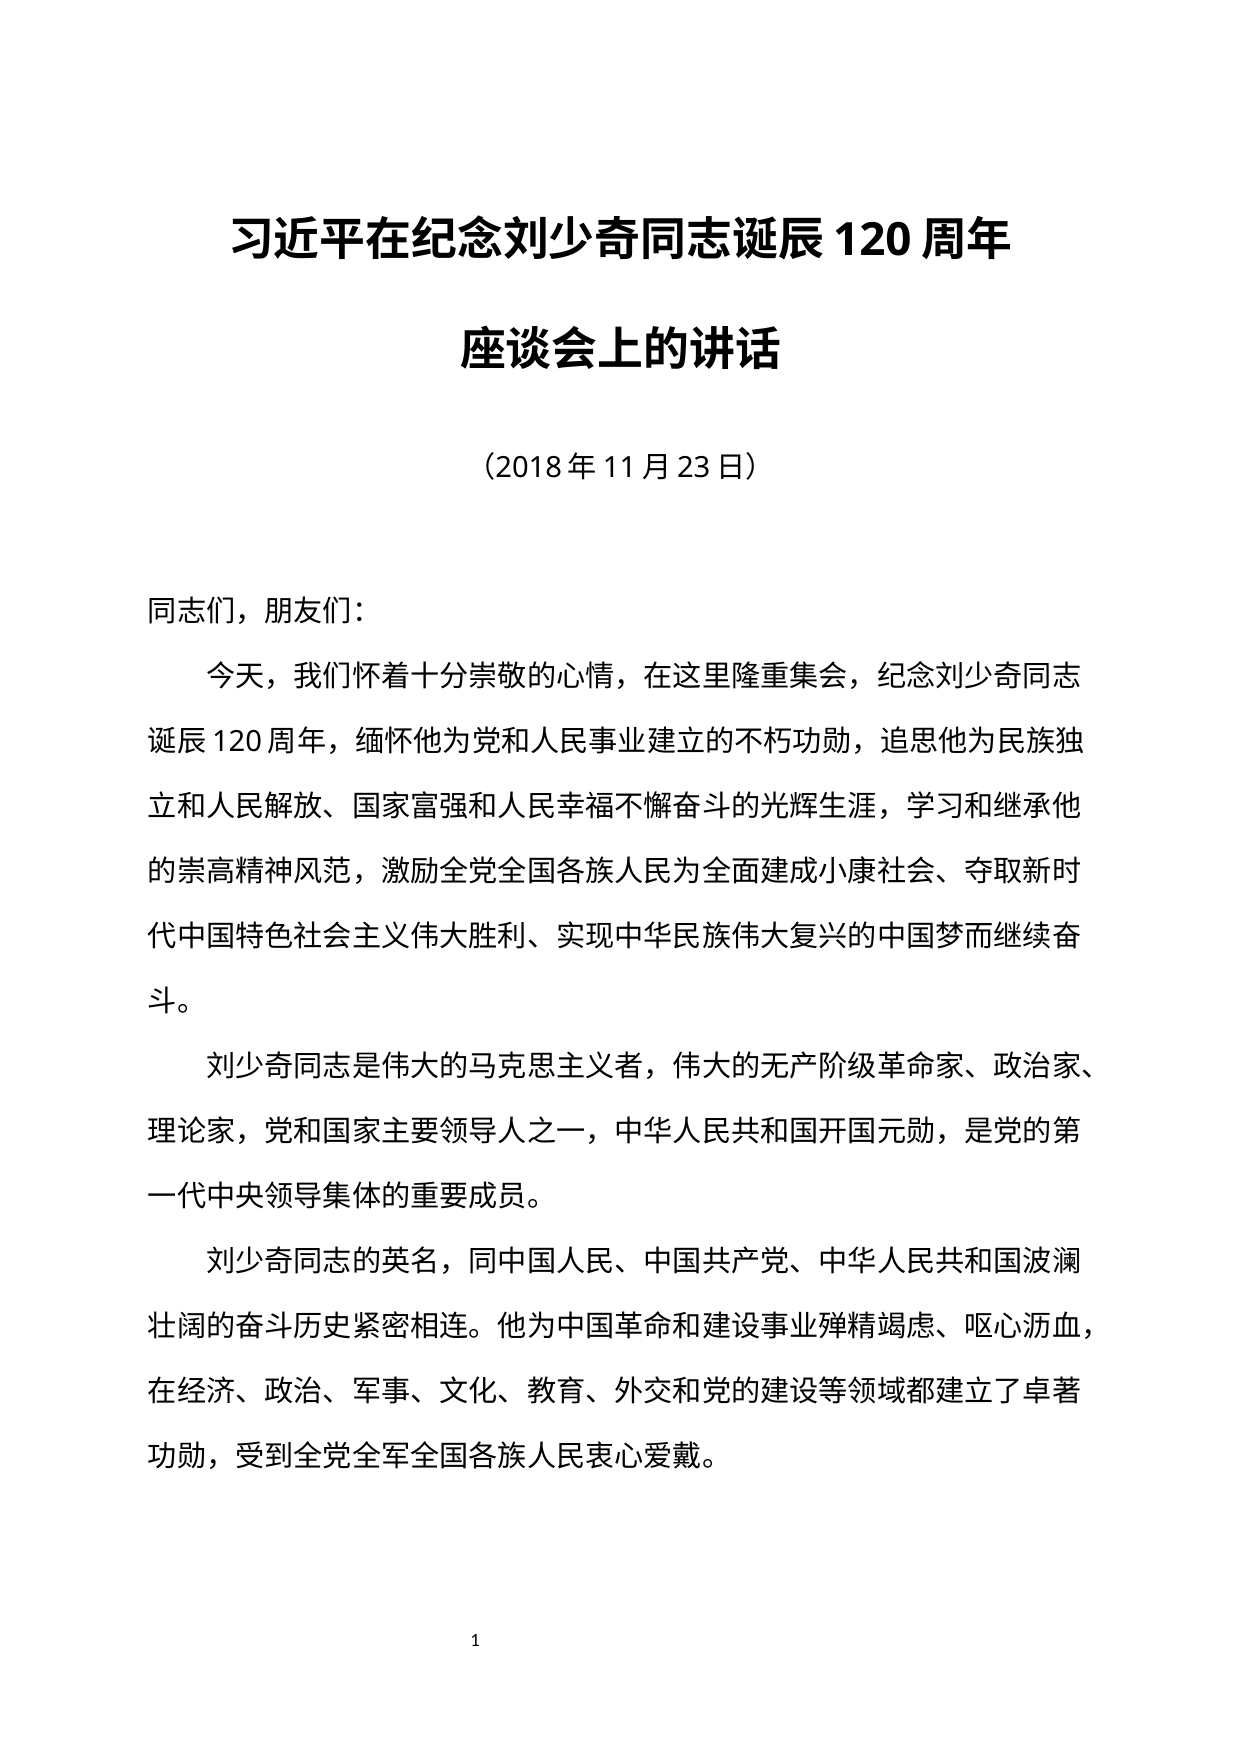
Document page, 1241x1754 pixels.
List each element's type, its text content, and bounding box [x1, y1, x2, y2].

text 座谈会上的讲话 [148, 297, 1093, 394]
text 习近平在纪念刘少奇同志诞辰120周年 [148, 187, 1093, 284]
text 刘少奇同志是伟大的马克思主义者，伟大的无产阶级革命家、政治家、理论家，党和国家主要领导人之一，中华人民共和国开国元勋，是党的第一代中央领导集体的重要成员。 [148, 1031, 1093, 1226]
text 今天，我们怀着十分崇敬的心情，在这里隆重集会，纪念刘少奇同志诞辰120周年，缅怀他为党和人民事业建立的不朽功勋，追思他为民族独立和人民解放、国家富强和人民幸福不懈奋斗的光辉生涯，学习和继承他的崇高精神风范，激励全党全国各族人民为全面建成小康社会、夺取新时代中国特色社会主义伟大胜利、实现中华民族伟大复兴的中国梦而继续奋斗。 [148, 641, 1093, 1031]
subtitle （2018年11月23日） [148, 432, 1093, 497]
text 刘少奇同志的英名，同中国人民、中国共产党、中华人民共和国波澜壮阔的奋斗历史紧密相连。他为中国革命和建设事业殚精竭虑、呕心沥血，在经济、政治、军事、文化、教育、外交和党的建设等领域都建立了卓著功勋，受到全党全军全国各族人民衷心爱戴。 [148, 1226, 1093, 1486]
text 同志们，朋友们： [148, 576, 1093, 641]
